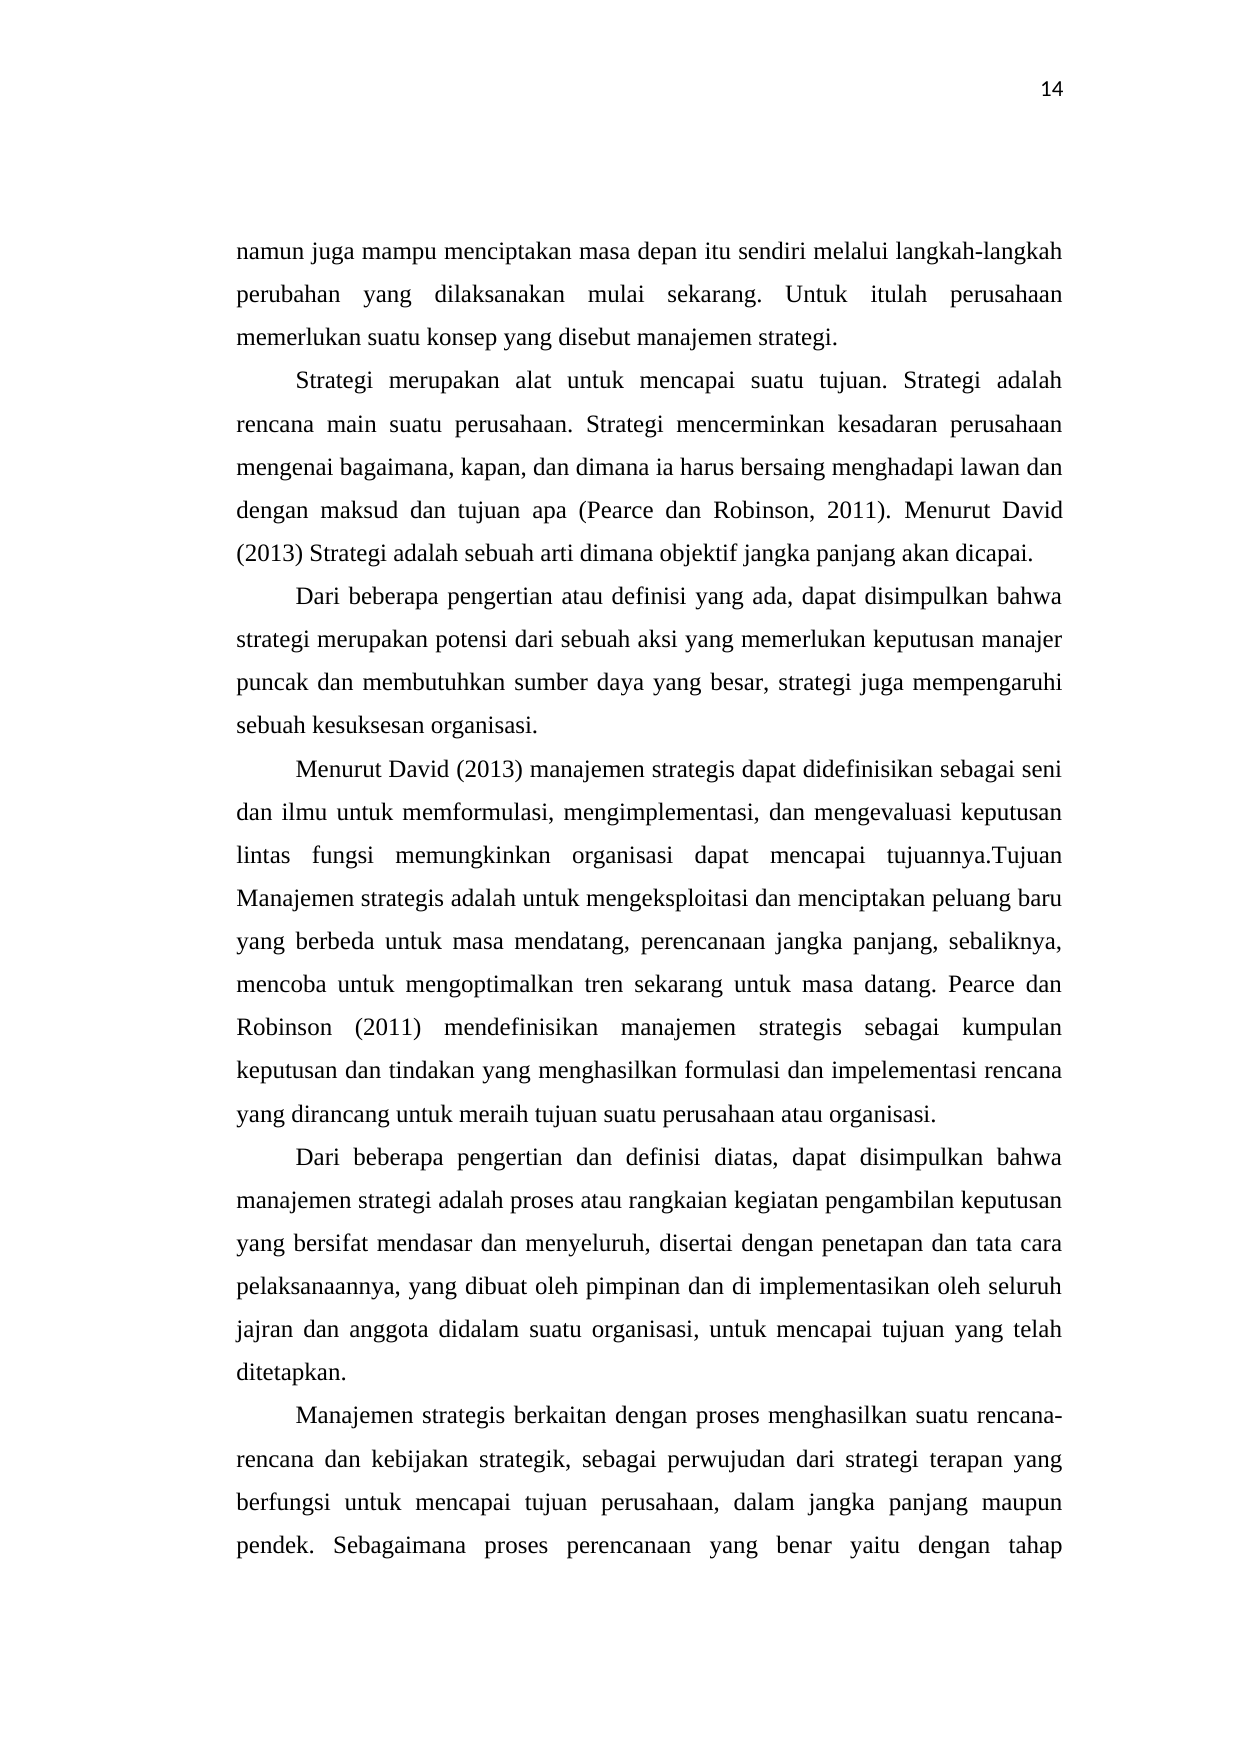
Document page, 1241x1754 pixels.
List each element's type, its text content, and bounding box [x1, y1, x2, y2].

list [236, 1401, 1063, 1559]
list Dari beberapa pengertian atau definisi yang ada, dapat disimpulkan bahwa strategi merupakan potensi dari sebuah aksi yang memerlukan keputusan manajer puncak dan membutuhkan sumber daya yang besar, strategi juga mempengaruhi sebuah kesuksesan organisasi. [236, 581, 1063, 739]
list Strategi merupakan alat untuk mencapai suatu tujuan. Strategi adalah rencana main suatu perusahaan. Strategi mencerminkan kesadaran perusahaan mengenai bagaimana, kapan, dan dimana ia harus bersaing menghadapi lawan dan dengan maksud dan tujuan apa (Pearce dan Robinson, 2011). Menurut David (2013) Strategi adalah sebuah arti dimana objektif jangka panjang akan dicapai. [236, 366, 1063, 567]
list Menurut David (2013) manajemen strategis dapat didefinisikan sebagai seni dan ilmu untuk memformulasi, mengimplementasi, dan mengevaluasi keputusan lintas fungsi memungkinkan organisasi dapat mencapai tujuannya.Tujuan Manajemen strategis adalah untuk mengeksploitasi dan menciptakan peluang baru yang berbeda untuk masa mendatang, perencanaan jangka panjang, sebaliknya, mencoba untuk mengoptimalkan tren sekarang untuk masa datang. Pearce dan Robinson (2011) mendefinisikan manajemen strategis sebagai kumpulan keputusan dan tindakan yang menghasilkan formulasi dan impelementasi rencana yang dirancang untuk meraih tujuan suatu perusahaan atau organisasi. [236, 754, 1063, 1127]
list Dari beberapa pengertian dan definisi diatas, dapat disimpulkan bahwa manajemen strategi adalah proses atau rangkaian kegiatan pengambilan keputusan yang bersifat mendasar dan menyeluruh, disertai dengan penetapan dan tata cara pelaksanaannya, yang dibuat oleh pimpinan dan di implementasikan oleh seluruh jajran dan anggota didalam suatu organisasi, untuk mencapai tujuan yang telah ditetapkan. [236, 1142, 1063, 1386]
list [236, 236, 1063, 351]
